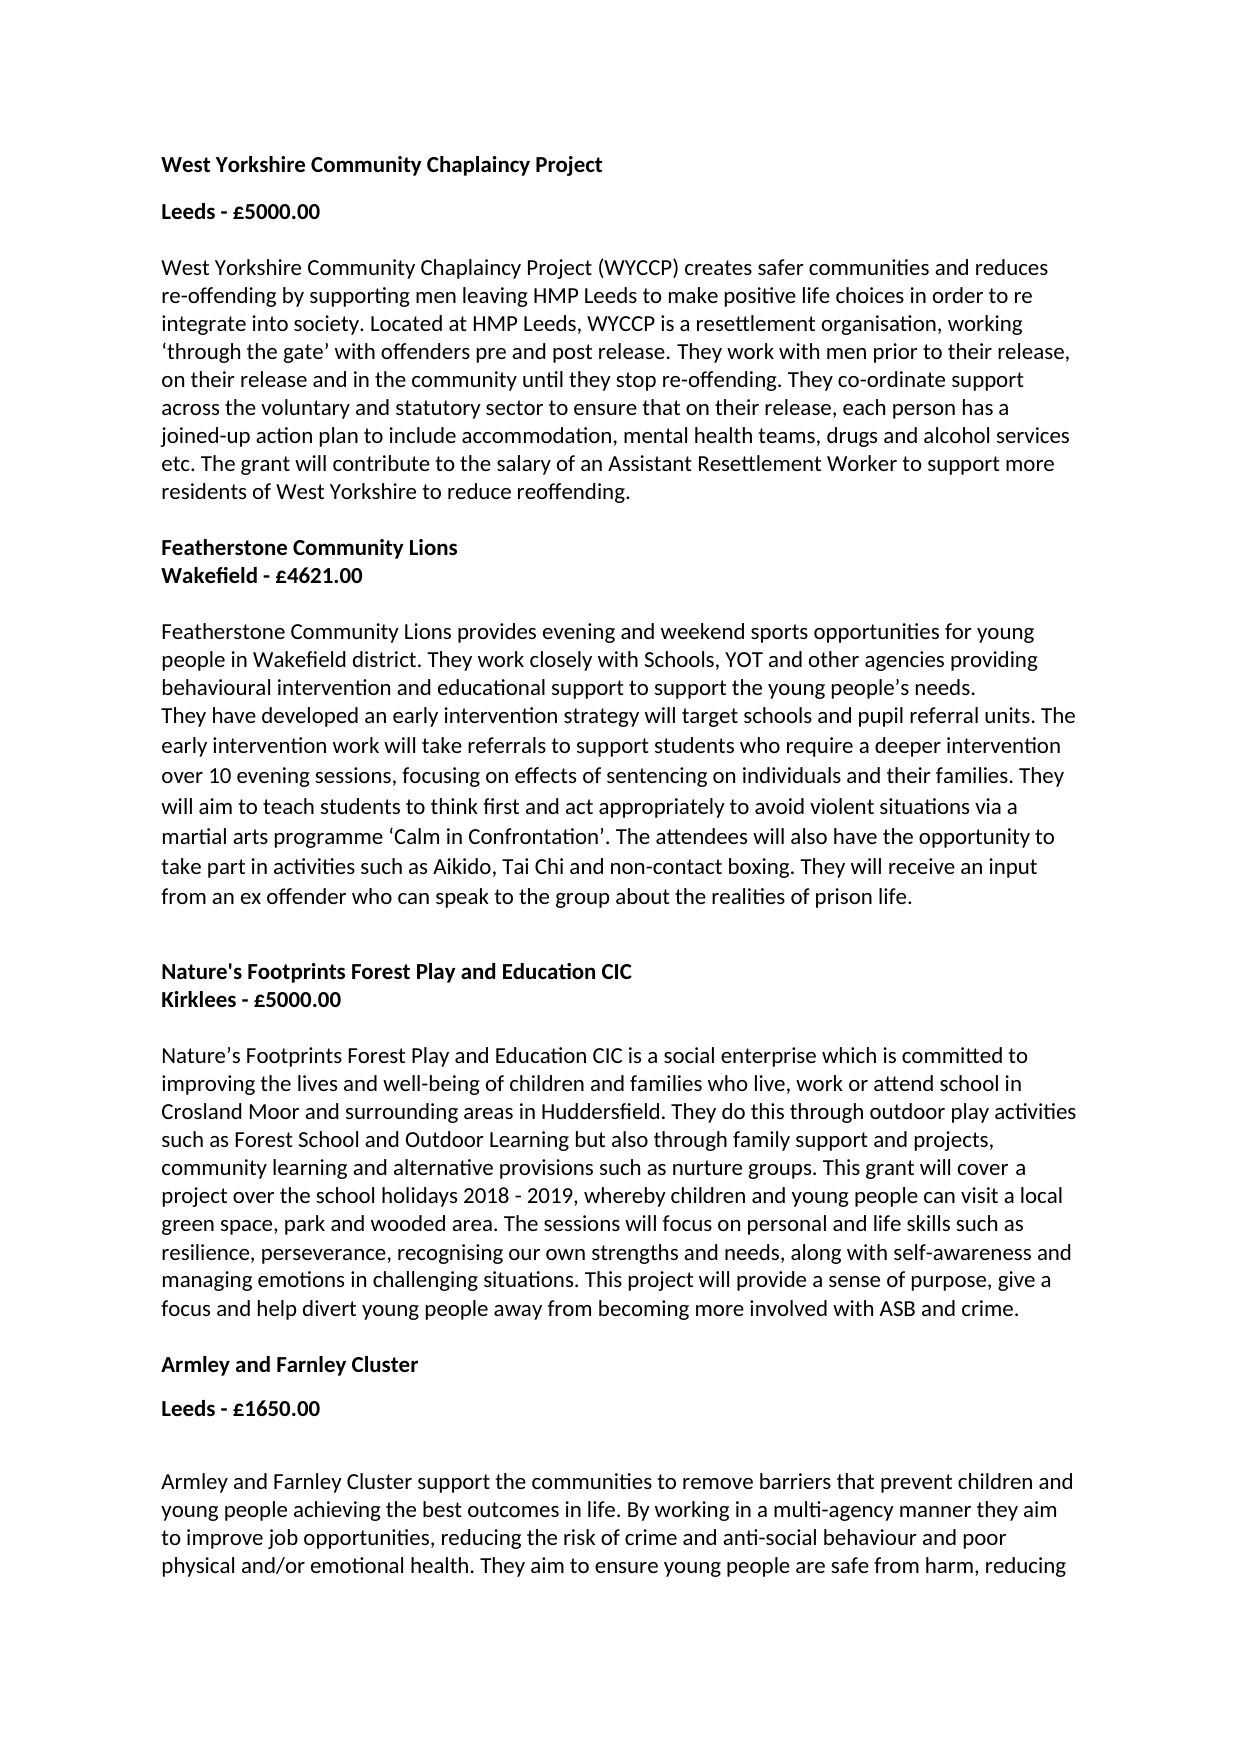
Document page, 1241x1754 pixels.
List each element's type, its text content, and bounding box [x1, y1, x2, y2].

table_cell Nature’s Footprints Forest Play and Education CIC is a social enterprise which is committed to improving the lives and well-being of children and families who live, work or attend school in Crosland Moor and surrounding areas in Huddersfield. They do this through outdoor play activities such as Forest School and Outdoor Learning but also through family support and projects, community learning and alternative provisions such as nurture groups. This grant will cover a project over the school holidays 2018 - 2019, whereby children and young people can visit a local green space, park and wooded area. The sessions will focus on personal and life skills such as resilience, perseverance, recognising our own strengths and needs, along with self-awareness and managing emotions in challenging situations. This project will provide a sense of purpose, give a focus and help divert young people away from becoming more involved with ASB and crime. Armley and Farnley Cluster Leeds - £1650.00 [150, 1041, 1090, 1467]
table_cell West Yorkshire Community Chaplaincy Project (WYCCP) creates safer communities and reduces re-offending by supporting men leaving HMP Leeds to make positive life choices in order to re integrate into society. Located at HMP Leeds, WYCCP is a resettlement organisation, working ‘through the gate’ with offenders pre and post release. They work with men prior to their release, on their release and in the community until they stop re-offending. They co-ordinate support across the voluntary and statutory sector to ensure that on their release, each person has a joined-up action plan to include accommodation, mental health teams, drugs and alcohol services etc. The grant will contribute to the salary of an Assistant Resettlement Worker to support more residents of West Yorkshire to reduce reoffending. Featherstone Community Lions Wakefield - £4621.00 [150, 253, 1090, 617]
table_cell Featherstone Community Lions provides evening and weekend sports opportunities for young people in Wakefield district. They work closely with Schools, YOT and other agencies providing behavioural intervention and educational support to support the young people’s needs. They have developed an early intervention strategy will target schools and pupil referral units. The early intervention work will take referrals to support students who require a deeper intervention over 10 evening sessions, focusing on effects of sentencing on individuals and their families. They will aim to teach students to think first and act appropriately to avoid violent situations via a martial arts programme ‘Calm in Confrontation’. The attendees will also have the opportunity to take part in activities such as Aikido, Tai Chi and non-contact boxing. They will receive an input from an ex offender who can speak to the group about the realities of prison life. Nature's Footprints Forest Play and Education CIC Kirklees - £5000.00 [150, 617, 1090, 1041]
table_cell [150, 1467, 1090, 1579]
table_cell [150, 150, 1090, 253]
